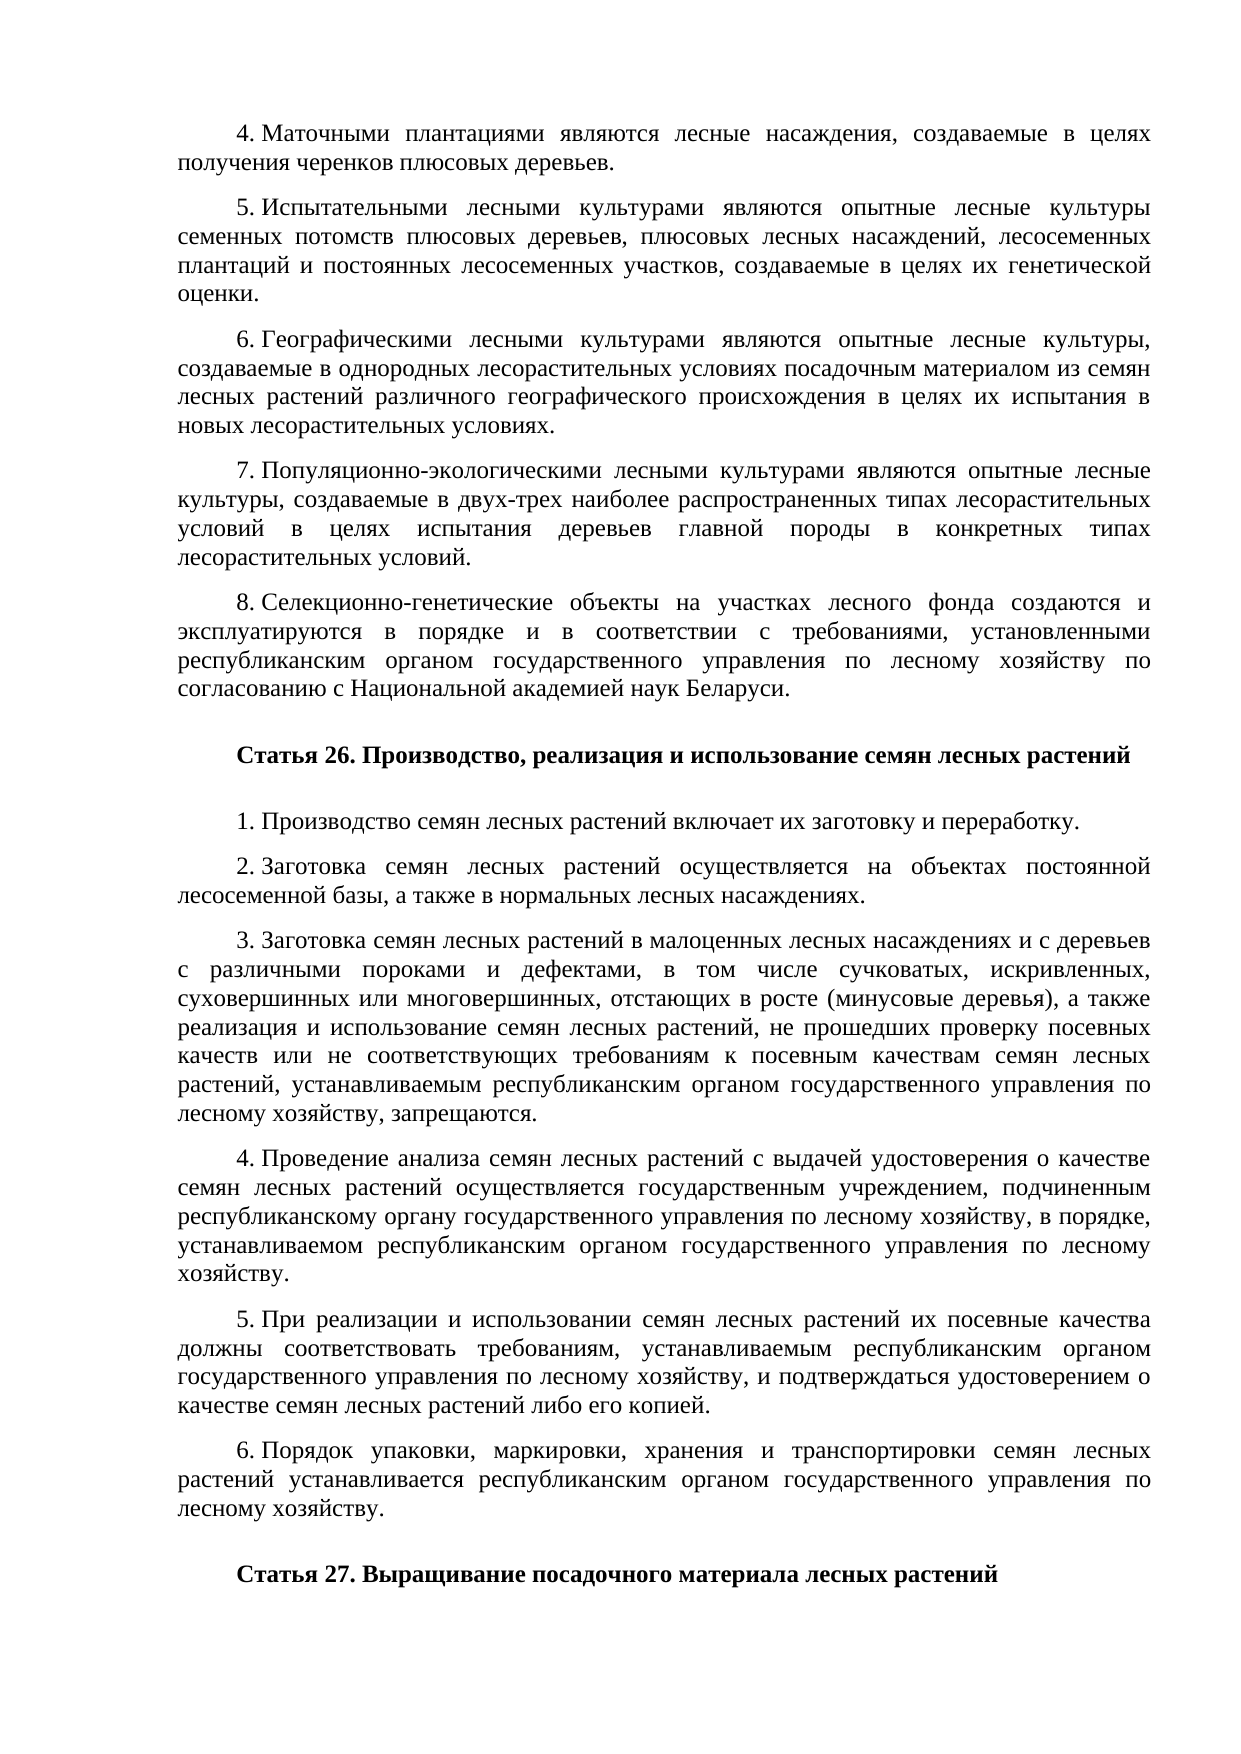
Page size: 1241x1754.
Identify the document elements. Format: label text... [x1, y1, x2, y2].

text 4. Проведение анализа семян лесных растений с выдачей удостоверения о качестве семян лесных растений осуществляется государственным учреждением, подчиненным республиканскому органу государственного управления по лесному хозяйству, в порядке, устанавливаемом республиканским органом государственного управления по лесному хозяйству. [177, 1143, 1152, 1287]
text 4. Маточными плантациями являются лесные насаждения, создаваемые в целях получения черенков плюсовых деревьев. [177, 118, 1152, 176]
text Статья 26. Производство, реализация и использование семян лесных растений [236, 740, 1152, 768]
text 1. Производство семян лесных растений включает их заготовку и переработку. [177, 806, 1152, 835]
text 6. Порядок упаковки, маркировки, хранения и транспортировки семян лесных растений устанавливается республиканским органом государственного управления по лесному хозяйству. [177, 1436, 1152, 1522]
text 7. Популяционно-экологическими лесными культурами являются опытные лесные культуры, создаваемые в двух-трех наиболее распространенных типах лесорастительных условий в целях испытания деревьев главной породы в конкретных типах лесорастительных условий. [177, 456, 1152, 571]
text 3. Заготовка семян лесных растений в малоценных лесных насаждениях и с деревьев с различными пороками и дефектами, в том числе сучковатых, искривленных, суховершинных или многовершинных, отстающих в росте (минусовые деревья), а также реализация и использование семян лесных растений, не прошедших проверку посевных качеств или не соответствующих требованиям к посевным качествам семян лесных растений, устанавливаемым республиканским органом государственного управления по лесному хозяйству, запрещаются. [177, 926, 1152, 1127]
text 8. Селекционно-генетические объекты на участках лесного фонда создаются и эксплуатируются в порядке и в соответствии с требованиями, установленными республиканским органом государственного управления по лесному хозяйству по согласованию с Национальной академией наук Беларуси. [177, 587, 1152, 702]
text 6. Географическими лесными культурами являются опытные лесные культуры, создаваемые в однородных лесорастительных условиях посадочным материалом из семян лесных растений различного географического происхождения в целях их испытания в новых лесорастительных условиях. [177, 324, 1152, 439]
text 5. Испытательными лесными культурами являются опытные лесные культуры семенных потомств плюсовых деревьев, плюсовых лесных насаждений, лесосеменных плантаций и постоянных лесосеменных участков, создаваемые в целях их генетической оценки. [177, 192, 1152, 307]
text 5. При реализации и использовании семян лесных растений их посевные качества должны соответствовать требованиям, устанавливаемым республиканским органом государственного управления по лесному хозяйству, и подтверждаться удостоверением о качестве семян лесных растений либо его копией. [177, 1304, 1152, 1419]
text 2. Заготовка семян лесных растений осуществляется на объектах постоянной лесосеменной базы, а также в нормальных лесных насаждениях. [177, 851, 1152, 909]
text Статья 27. Выращивание посадочного материала лесных растений [236, 1559, 1152, 1588]
